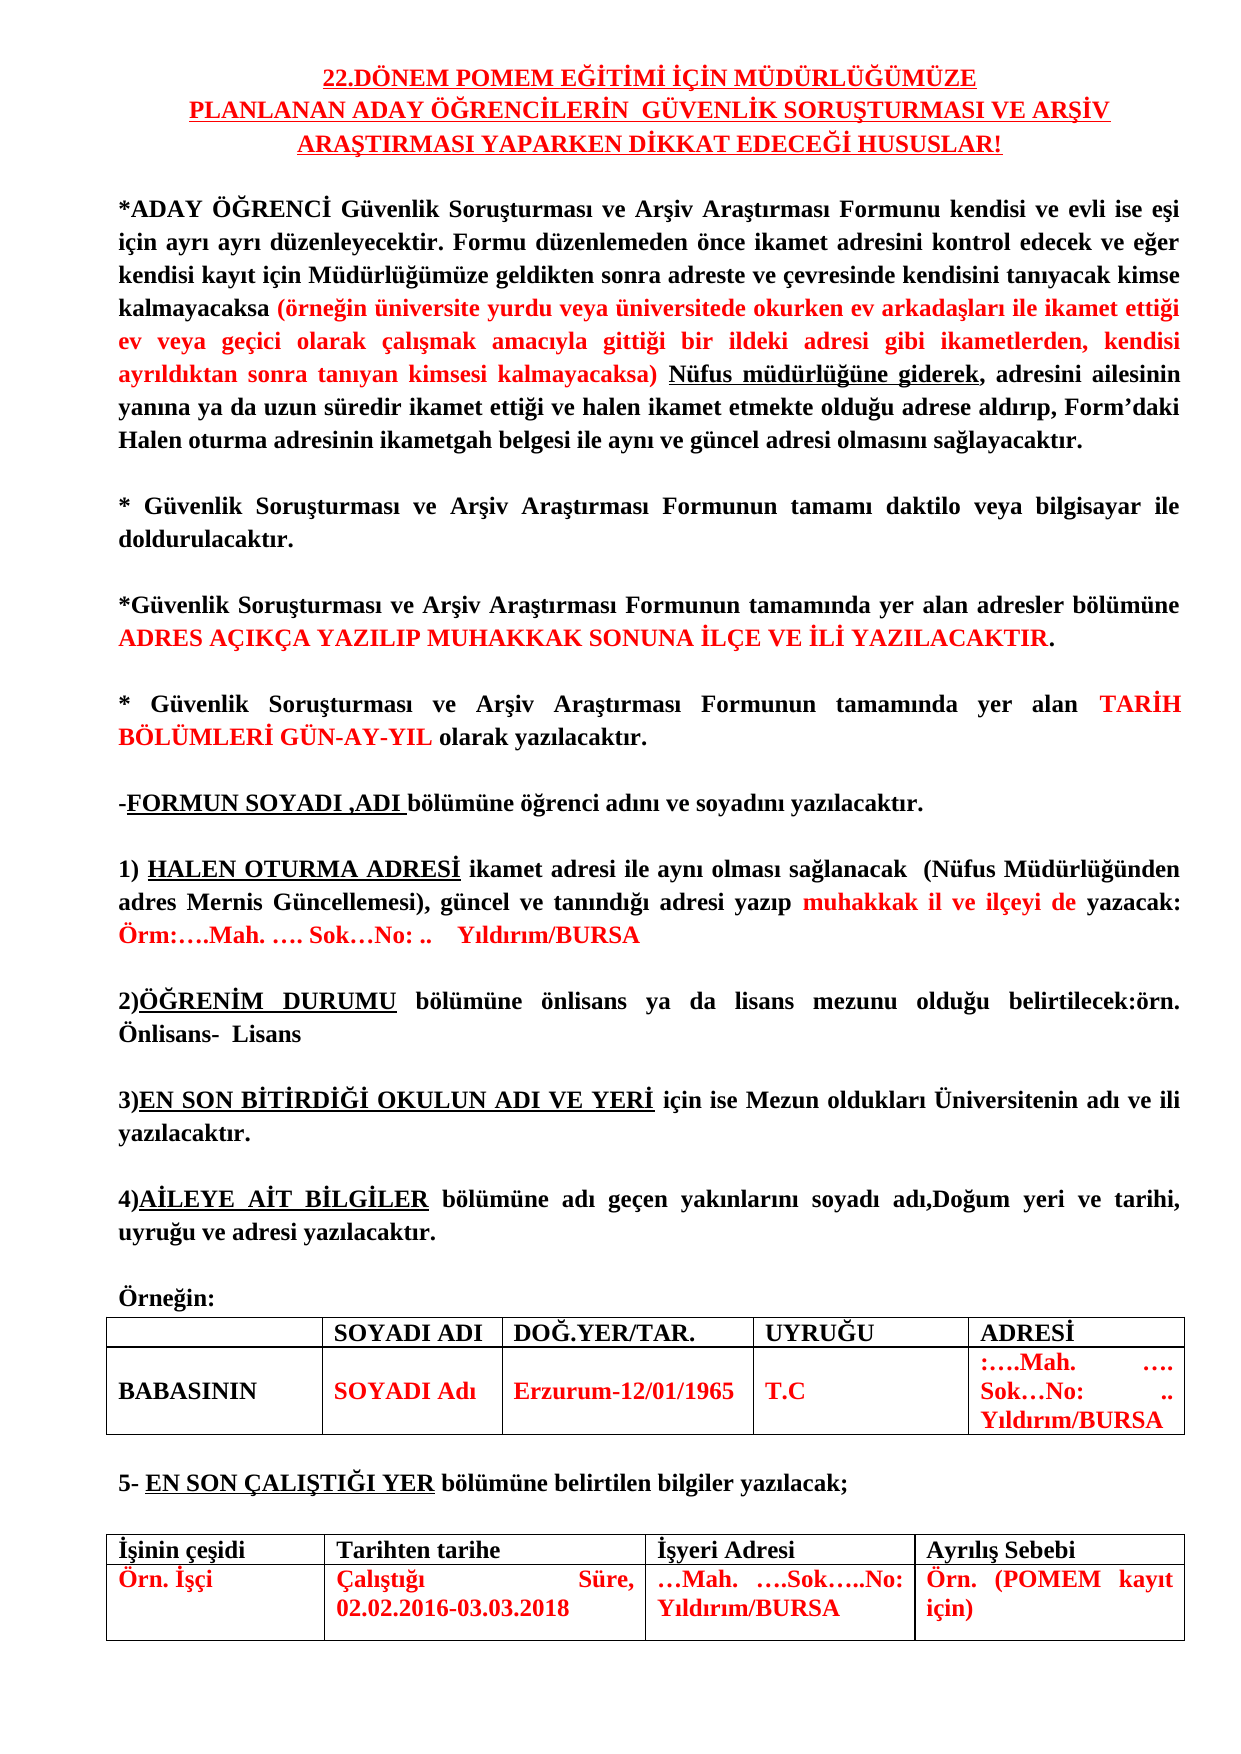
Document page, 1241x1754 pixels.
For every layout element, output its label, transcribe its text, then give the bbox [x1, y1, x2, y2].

table_header [107, 1318, 322, 1346]
table_header SOYADI ADI [323, 1318, 502, 1346]
table_header UYRUĞU [754, 1318, 968, 1346]
text * Güvenlik Soruşturması ve Arşiv Araştırması Formunun tamamında yer alan TARİH BÖLÜMLERİ GÜN-AY-YIL olarak yazılacaktır. [118, 689, 1181, 751]
table_cell Örn. İşçi [107, 1565, 324, 1640]
text 4)AİLEYE AİT BİLGİLER bölümüne adı geçen yakınlarını soyadı adı,Doğum yeri ve tarihi, uyruğu ve adresi yazılacaktır. [118, 1184, 1181, 1246]
table_header DOĞ.YER/TAR. [503, 1318, 753, 1346]
table_header Ayrılış Sebebi [916, 1535, 1184, 1563]
table_cell SOYADI Adı [323, 1348, 502, 1434]
text 3)EN SON BİTİRDİĞİ OKULUN ADI VE YERİ için ise Mezun oldukları Üniversitenin adı ve ili yazılacaktır. [118, 1085, 1181, 1147]
table_header ADRESİ [969, 1318, 1184, 1346]
table_cell T.C [754, 1348, 968, 1434]
table_header İşyeri Adresi [646, 1535, 914, 1563]
text 22.DÖNEM POMEM EĞİTİMİ İÇİN MÜDÜRLÜĞÜMÜZE [118, 63, 1181, 91]
table_cell :….Mah. …. Sok…No: .. Yıldırım/BURSA [969, 1348, 1184, 1434]
table_cell Erzurum-12/01/1965 [503, 1348, 753, 1434]
text 2)ÖĞRENİM DURUMU bölümüne önlisans ya da lisans mezunu olduğu belirtilecek:örn. Önlisans- Lisans [118, 986, 1181, 1048]
table_cell BABASININ [107, 1348, 322, 1434]
text Örneğin: [118, 1283, 1181, 1312]
table_cell Örn. (POMEM kayıt için) [916, 1565, 1184, 1640]
text 1) HALEN OTURMA ADRESİ ikamet adresi ile aynı olması sağlanacak (Nüfus Müdürlüğünden adres Mernis Güncellemesi), güncel ve tanındığı adresi yazıp muhakkak il ve ilçeyi de yazacak: Örm:….Mah. …. Sok…No: .. Yıldırım/BURSA [118, 854, 1181, 949]
text * Güvenlik Soruşturması ve Arşiv Araştırması Formunun tamamı daktilo veya bilgisayar ile doldurulacaktır. [118, 491, 1181, 553]
text PLANLANAN ADAY ÖĞRENCİLERİN GÜVENLİK SORUŞTURMASI VE ARŞİV ARAŞTIRMASI YAPARKEN DİKKAT EDECEĞİ HUSUSLAR! [118, 96, 1181, 157]
text -FORMUN SOYADI ,ADI bölümüne öğrenci adını ve soyadını yazılacaktır. [118, 788, 1181, 817]
text *Güvenlik Soruşturması ve Arşiv Araştırması Formunun tamamında yer alan adresler bölümüne ADRES AÇIKÇA YAZILIP MUHAKKAK SONUNA İLÇE VE İLİ YAZILACAKTIR. [118, 590, 1181, 652]
table_cell …Mah. ….Sok…..No: Yıldırım/BURSA [646, 1565, 914, 1640]
table_cell Çalıştığı Süre, 02.02.2016-03.03.2018 [325, 1565, 645, 1640]
table_header Tarihten tarihe [325, 1535, 645, 1563]
text *ADAY ÖĞRENCİ Güvenlik Soruşturması ve Arşiv Araştırması Formunu kendisi ve evli ise eşi için ayrı ayrı düzenleyecektir. Formu düzenlemeden önce ikamet adresini kontrol edecek ve eğer kendisi kayıt için Müdürlüğümüze geldikten sonra adreste ve çevresinde kendisini tanıyacak kimse kalmayacaksa (örneğin üniversite yurdu veya üniversitede okurken ev arkadaşları ile ikamet ettiği ev veya geçici olarak çalışmak amacıyla gittiği bir ildeki adresi gibi ikametlerden, kendisi ayrıldıktan sonra tanıyan kimsesi kalmayacaksa) Nüfus müdürlüğüne giderek, adresini ailesinin yanına ya da uzun süredir ikamet ettiği ve halen ikamet etmekte olduğu adrese aldırıp, Form’daki Halen oturma adresinin ikametgah belgesi ile aynı ve güncel adresi olmasını sağlayacaktır. [118, 194, 1181, 454]
table_header İşinin çeşidi [107, 1535, 324, 1563]
text 5- EN SON ÇALIŞTIĞI YER bölümüne belirtilen bilgiler yazılacak; [118, 1468, 1181, 1496]
